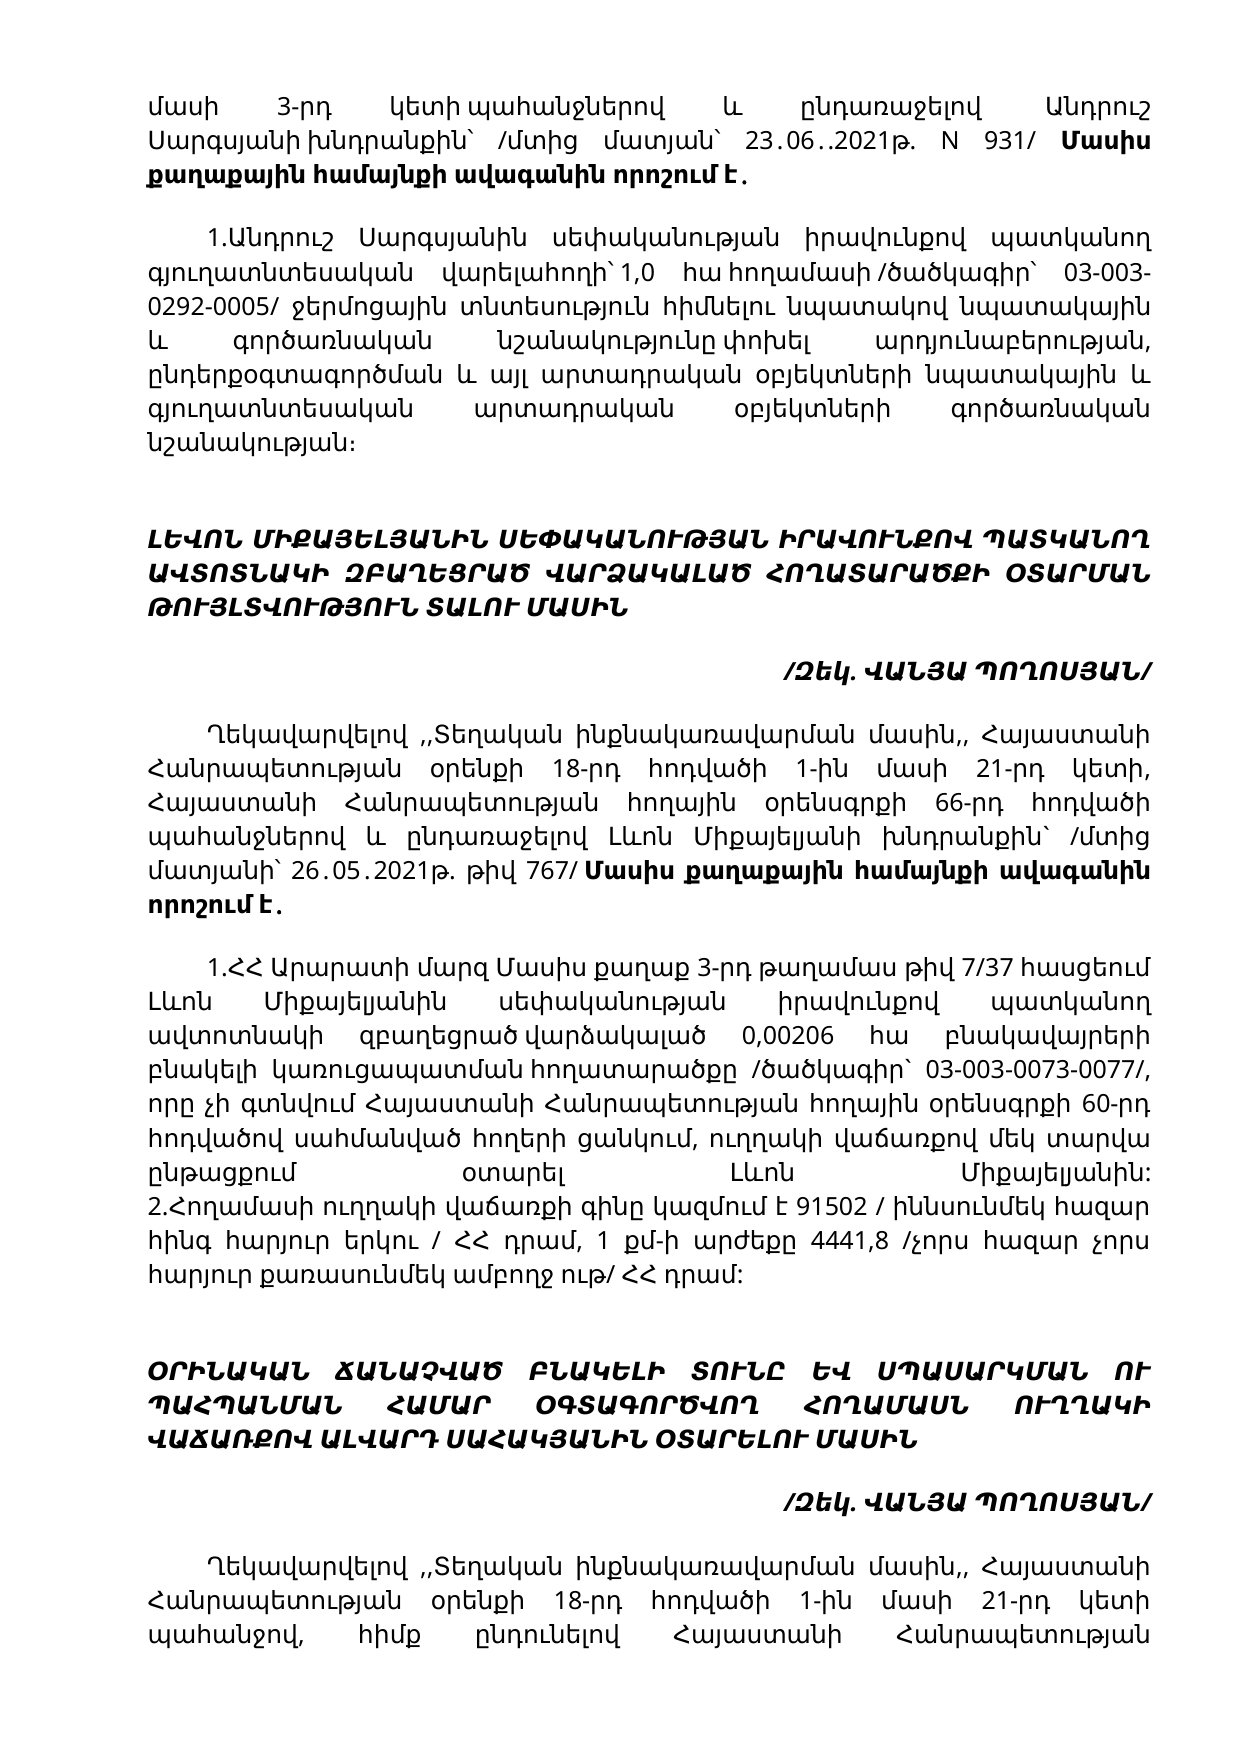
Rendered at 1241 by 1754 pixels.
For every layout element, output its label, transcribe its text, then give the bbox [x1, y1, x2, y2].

text ՕՐԻՆԱԿԱՆ ՃԱՆԱՉՎԱԾ ԲՆԱԿԵԼԻ ՏՈՒՆԸ ԵՎ ՍՊԱՍԱՐԿՄԱՆ ՈՒ ՊԱՀՊԱՆՄԱՆ ՀԱՄԱՐ ՕԳՏԱԳՈՐԾՎՈՂ ՀՈՂԱՄԱՍՆ ՈՒՂՂԱԿԻ ՎԱՃԱՌՔՈՎ ԱԼՎԱՐԴ ՍԱՀԱԿՅԱՆԻՆ ՕՏԱՐԵԼՈՒ ՄԱՍԻՆ [147, 1320, 1151, 1456]
text 1.ՀՀ Արարատի մարզ Մասիս քաղաք 3-րդ թաղամաս թիվ 7/37 հասցեում Լևոն Միքայելյանին սեփականության իրավունքով պատկանող ավտոտնակի զբաղեցրած վարձակալած 0,00206 հա բնակավայրերի բնակելի կառուցապատման հողատարածքը /ծածկագիր` 03-003-0073-0077/, որը չի գտնվում Հայաստանի Հանրապետության հողային օրենսգրքի 60-րդ հոդվածով սահմանված հողերի ցանկում, ուղղակի վաճառքով մեկ տարվա ընթացքում օտարել Լևոն Միքայելյանին: 2.Հողամասի ուղղակի վաճառքի գինը կազմում է 91502 / իննսունմեկ հազար հինգ հարյուր երկու / ՀՀ դրամ, 1 քմ-ի արժեքը 4441,8 /չորս հազար չորս հարյուր քառասունմեկ ամբողջ ութ/ ՀՀ դրամ: [147, 950, 1151, 1291]
text ԼԵՎՈՆ ՄԻՔԱՅԵԼՅԱՆԻՆ ՍԵՓԱԿԱՆՈՒԹՅԱՆ ԻՐԱՎՈՒՆՔՈՎ ՊԱՏԿԱՆՈՂ ԱՎՏՈՏՆԱԿԻ ԶԲԱՂԵՑՐԱԾ ՎԱՐՁԱԿԱԼԱԾ ՀՈՂԱՏԱՐԱԾՔԻ ՕՏԱՐՄԱՆ ԹՈՒՅԼՏՎՈՒԹՅՈՒՆ ՏԱԼՈՒ ՄԱՍԻՆ [147, 488, 1151, 624]
text /Զեկ. ՎԱՆՅԱ ՊՈՂՈՍՅԱՆ/ [147, 653, 1151, 687]
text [147, 89, 1151, 191]
text 1.Անդրուշ Սարգսյանին սեփականության իրավունքով պատկանող գյուղատնտեսական վարելահողի՝ 1,0 հա հողամասի /ծածկագիր՝ 03-003-0292-0005/ ջերմոցային տնտեսություն հիմնելու նպատակով նպատակային և գործառնական նշանակությունը փոխել արդյունաբերության, ընդերքօգտագործման և այլ արտադրական օբյեկտների նպատակային և գյուղատնտեսական արտադրական օբյեկտների գործառնական նշանակության։ [147, 220, 1151, 458]
text /Զեկ. ՎԱՆՅԱ ՊՈՂՈՍՅԱՆ/ [147, 1485, 1151, 1519]
text Ղեկավարվելով ,,Տեղական ինքնակառավարման մասին,, Հայաստանի Հանրապետության օրենքի 18-րդ հոդվածի 1-ին մասի 21-րդ կետի, Հայաստանի Հանրապետության հողային օրենսգրքի 66-րդ հոդվածի պահանջներով և ընդառաջելով Լևոն Միքայելյանի խնդրանքին` /մտից մատյանի՝ 26․05․2021թ. թիվ 767/ Մասիս քաղաքային համայնքի ավագանին որոշում է․ [147, 716, 1151, 921]
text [147, 1548, 1151, 1651]
